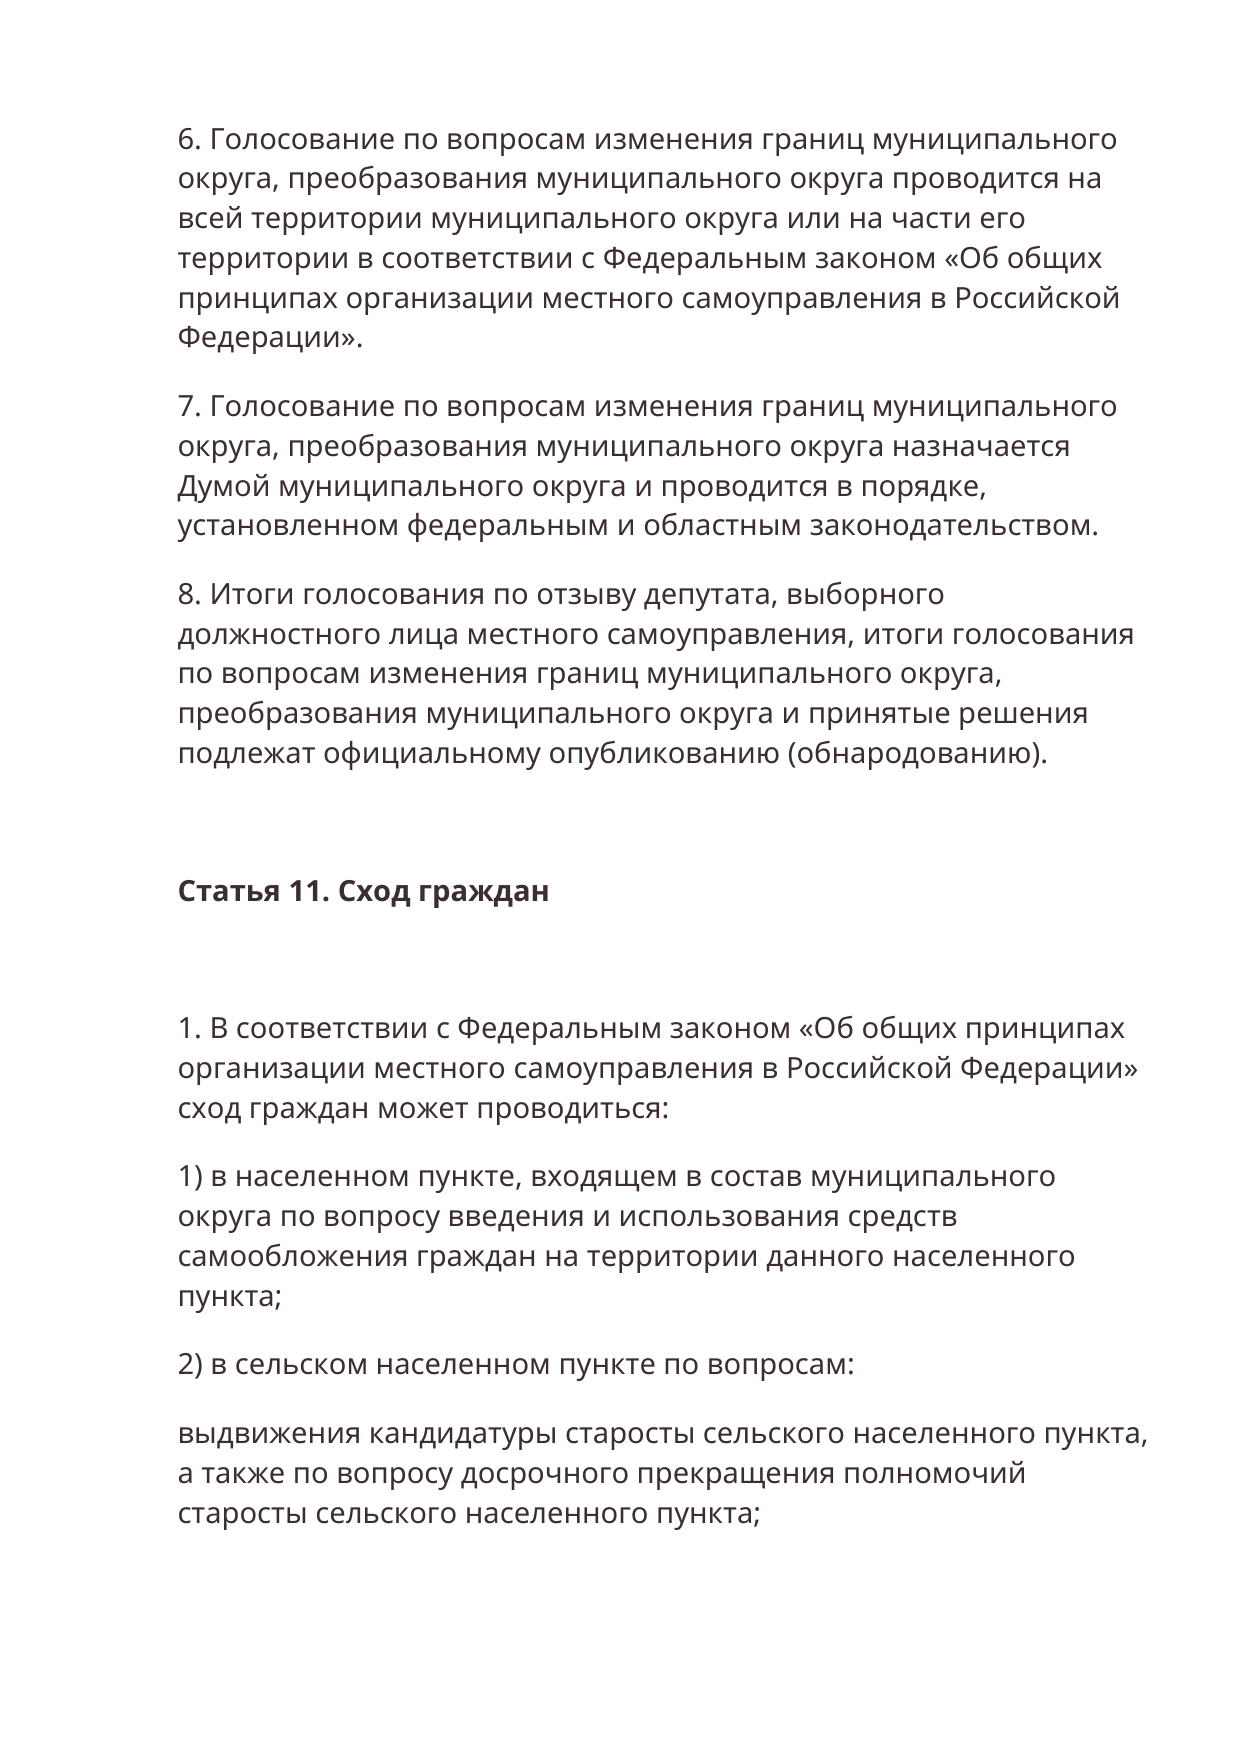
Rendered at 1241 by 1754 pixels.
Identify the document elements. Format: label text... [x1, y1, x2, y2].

text выдвижения кандидатуры старосты сельского населенного пункта, а также по вопросу досрочного прекращения полномочий старосты сельского населенного пункта; [177, 1412, 1152, 1532]
text 1. В соответствии с Федеральным законом «Об общих принципах организации местного самоуправления в Российской Федерации» сход граждан может проводиться: [177, 1007, 1152, 1127]
text 6. Голосование по вопросам изменения границ муниципального округа, преобразования муниципального округа проводится на всей территории муниципального округа или на части его территории в соответствии с Федеральным законом «Об общих принципах организации местного самоуправления в Российской Федерации». [177, 118, 1152, 356]
text 8. Итоги голосования по отзыву депутата, выборного должностного лица местного самоуправления, итоги голосования по вопросам изменения границ муниципального округа, преобразования муниципального округа и принятые решения подлежат официальному опубликованию (обнародованию). [177, 573, 1152, 772]
text 2) в сельском населенном пункте по вопросам: [177, 1344, 1152, 1383]
text 1) в населенном пункте, входящем в состав муниципального округа по вопросу введения и использования средств самообложения граждан на территории данного населенного пункта; [177, 1156, 1152, 1314]
text 7. Голосование по вопросам изменения границ муниципального округа, преобразования муниципального округа назначается Думой муниципального округа и проводится в порядке, установленном федеральным и областным законодательством. [177, 385, 1152, 544]
text Статья 11. Сход граждан [177, 870, 1152, 909]
